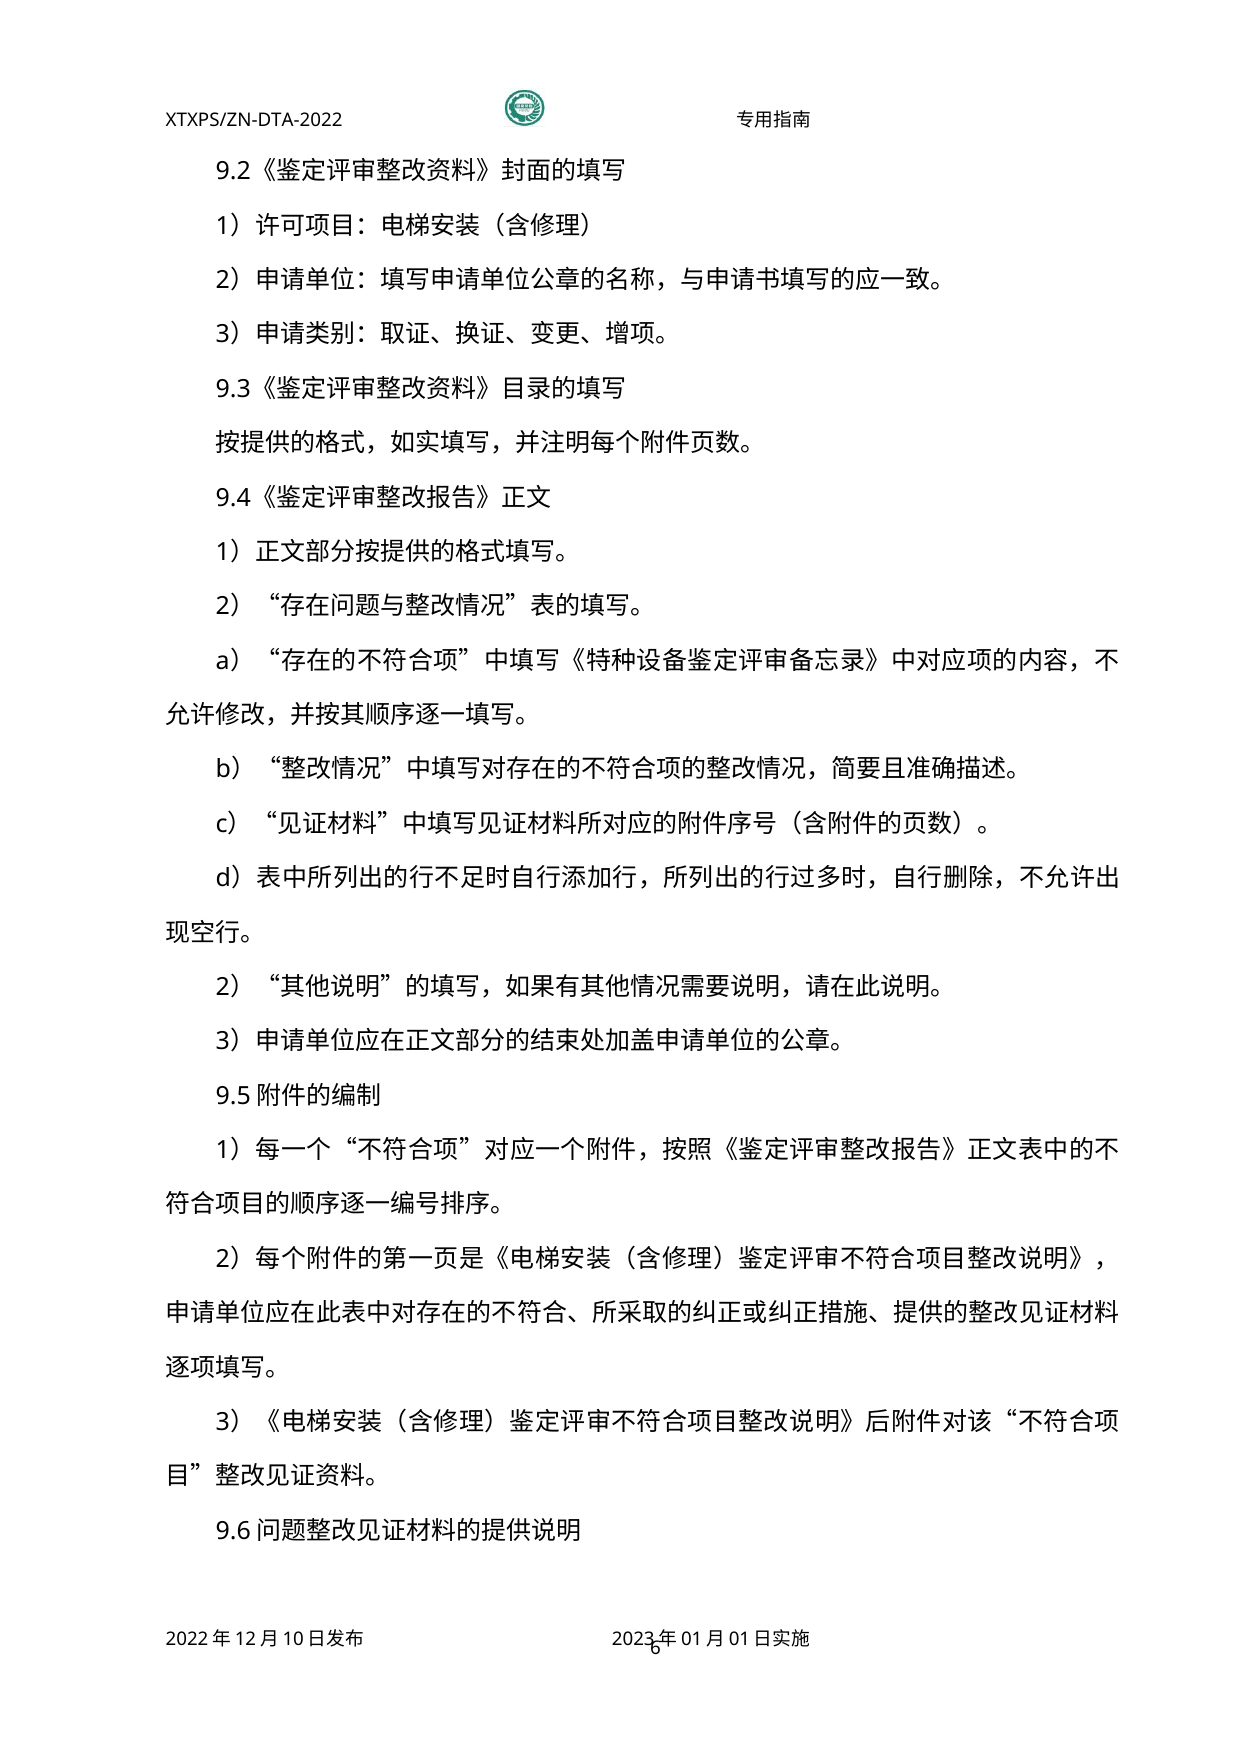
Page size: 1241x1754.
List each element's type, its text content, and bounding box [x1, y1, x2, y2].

text c）“见证材料”中填写见证材料所对应的附件序号（含附件的页数）。 [165, 803, 1122, 839]
text 1）正文部分按提供的格式填写。 [165, 531, 1122, 568]
text 3）《电梯安装（含修理）鉴定评审不符合项目整改说明》后附件对该“不符合项目”整改见证资料。 [165, 1401, 1122, 1492]
text 9.5附件的编制 [165, 1075, 1122, 1111]
text d）表中所列出的行不足时自行添加行，所列出的行过多时，自行删除，不允许出现空行。 [165, 858, 1122, 948]
text 2）每个附件的第一页是《电梯安装（含修理）鉴定评审不符合项目整改说明》，申请单位应在此表中对存在的不符合、所采取的纠正或纠正措施、提供的整改见证材料逐项填写。 [165, 1238, 1122, 1383]
text 3）申请单位应在正文部分的结束处加盖申请单位的公章。 [165, 1021, 1122, 1057]
text b）“整改情况”中填写对存在的不符合项的整改情况，简要且准确描述。 [165, 749, 1122, 785]
picture [503, 88, 546, 127]
text 9.3《鉴定评审整改资料》目录的填写 [165, 368, 1122, 404]
text 1）许可项目：电梯安装（含修理） [165, 205, 1122, 241]
text 1）每一个“不符合项”对应一个附件，按照《鉴定评审整改报告》正文表中的不符合项目的顺序逐一编号排序。 [165, 1129, 1122, 1220]
text 9.6问题整改见证材料的提供说明 [165, 1510, 1122, 1546]
text 2）申请单位：填写申请单位公章的名称，与申请书填写的应一致。 [165, 259, 1122, 296]
text 2）“其他说明”的填写，如果有其他情况需要说明，请在此说明。 [165, 966, 1122, 1003]
text a）“存在的不符合项”中填写《特种设备鉴定评审备忘录》中对应项的内容，不允许修改，并按其顺序逐一填写。 [165, 640, 1122, 731]
text 3）申请类别：取证、换证、变更、增项。 [165, 314, 1122, 350]
text 2）“存在问题与整改情况”表的填写。 [165, 586, 1122, 622]
text 9.2《鉴定评审整改资料》封面的填写 [165, 151, 1122, 187]
text 9.4《鉴定评审整改报告》正文 [165, 477, 1122, 513]
text 按提供的格式，如实填写，并注明每个附件页数。 [165, 423, 1122, 459]
